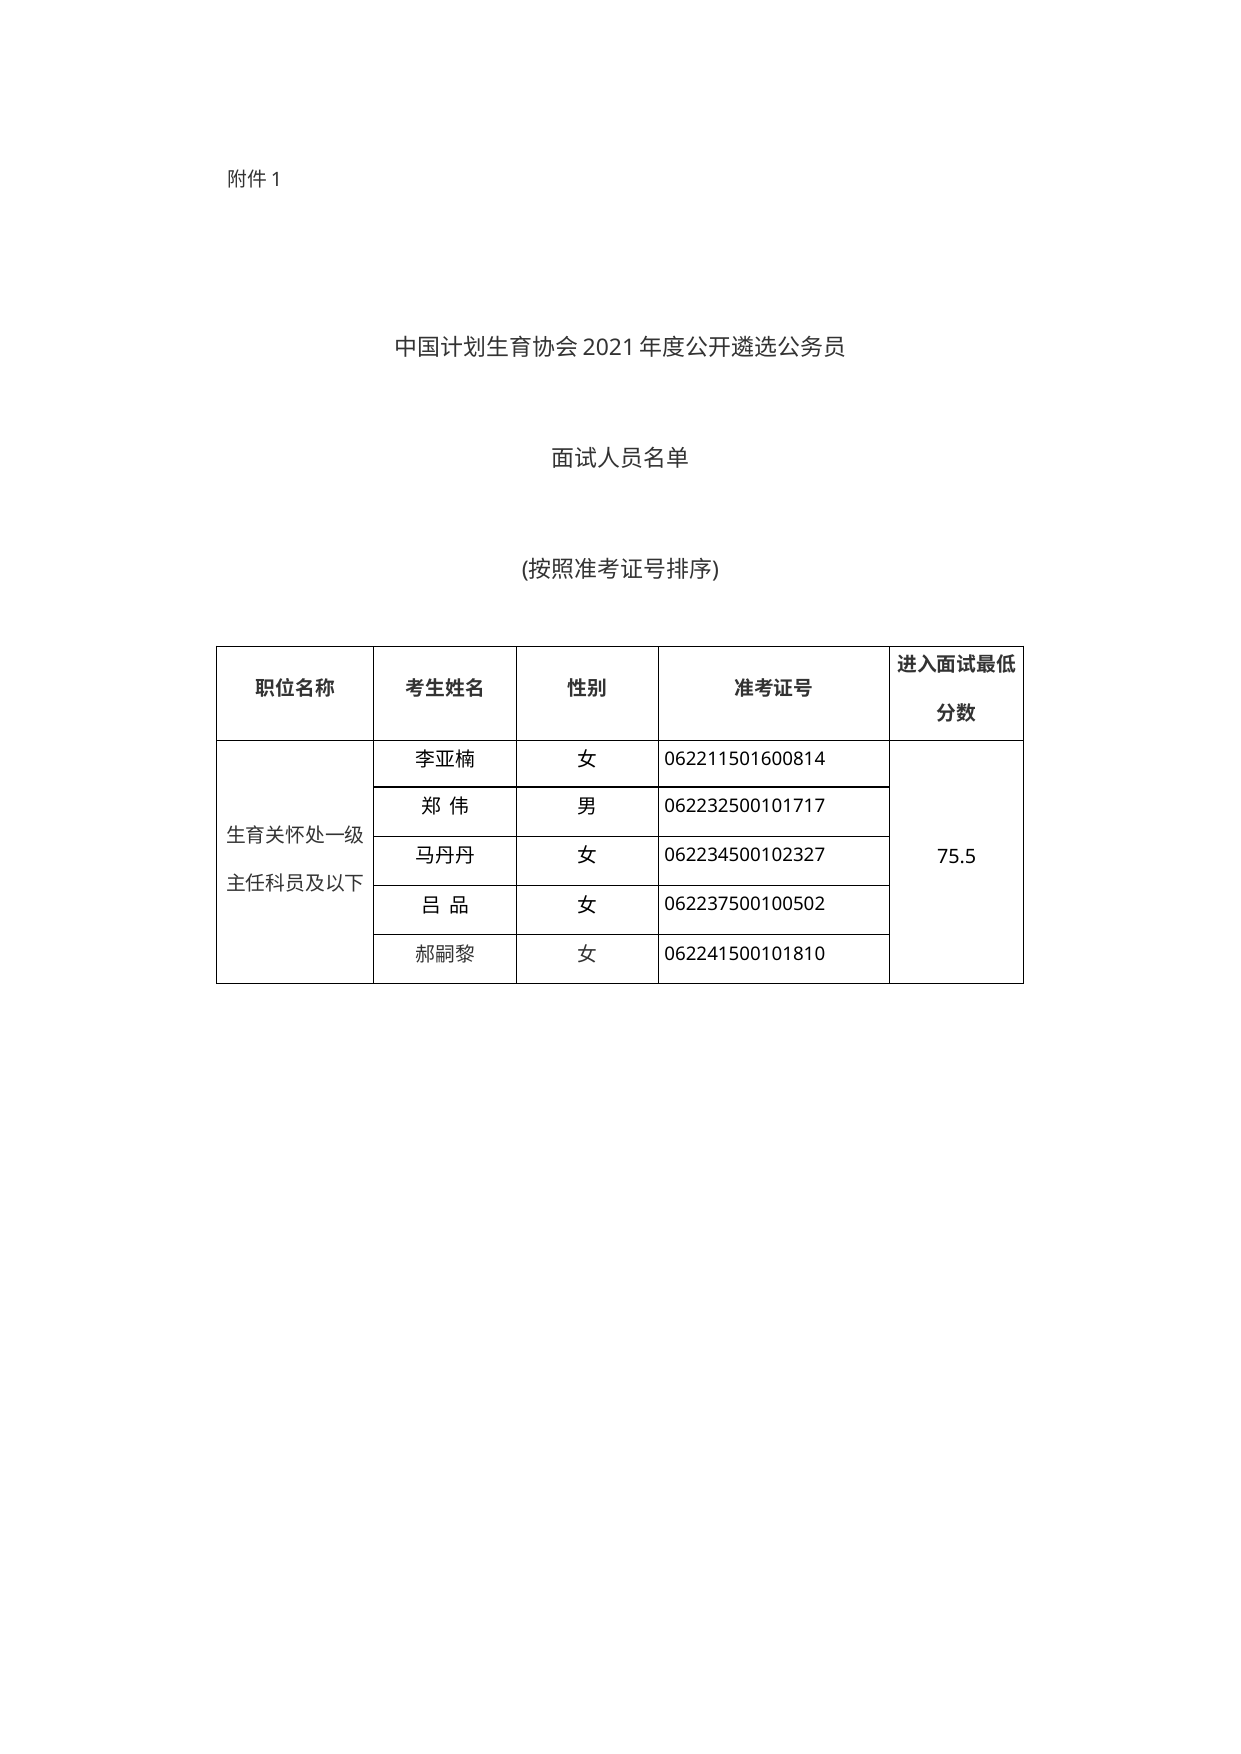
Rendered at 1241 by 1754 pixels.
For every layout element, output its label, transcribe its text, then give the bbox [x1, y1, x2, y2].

table_header 进入面试最低分数 [890, 647, 1023, 740]
table_cell 062241500101810 [659, 935, 889, 983]
table_cell 李亚楠 [374, 741, 516, 786]
table_cell 062234500102327 [659, 837, 889, 885]
table_cell 女 [517, 935, 658, 983]
table_cell 062211501600814 [659, 741, 889, 786]
text 中国计划生育协会2021年度公开遴选公务员 [187, 313, 1053, 378]
table_cell 女 [517, 886, 658, 934]
table_cell 男 [517, 788, 658, 836]
text 面试人员名单 [187, 424, 1053, 489]
table_header 考生姓名 [374, 647, 516, 740]
table_cell 生育关怀处一级主任科员及以下 [217, 741, 373, 983]
table_cell 吕 品 [374, 886, 516, 934]
table_header 职位名称 [217, 647, 373, 740]
text (按照准考证号排序) [187, 535, 1053, 600]
table_header 准考证号 [659, 647, 889, 740]
text 附件1 [187, 162, 1053, 194]
table_cell 062232500101717 [659, 788, 889, 836]
table_cell 062237500100502 [659, 886, 889, 934]
table_cell 郑 伟 [374, 788, 516, 836]
table_cell 马丹丹 [374, 837, 516, 885]
table_cell 郝嗣黎 [374, 935, 516, 983]
table_cell 75.5 [890, 741, 1023, 983]
table_cell 女 [517, 741, 658, 786]
table_header 性别 [517, 647, 658, 740]
table_cell 女 [517, 837, 658, 885]
